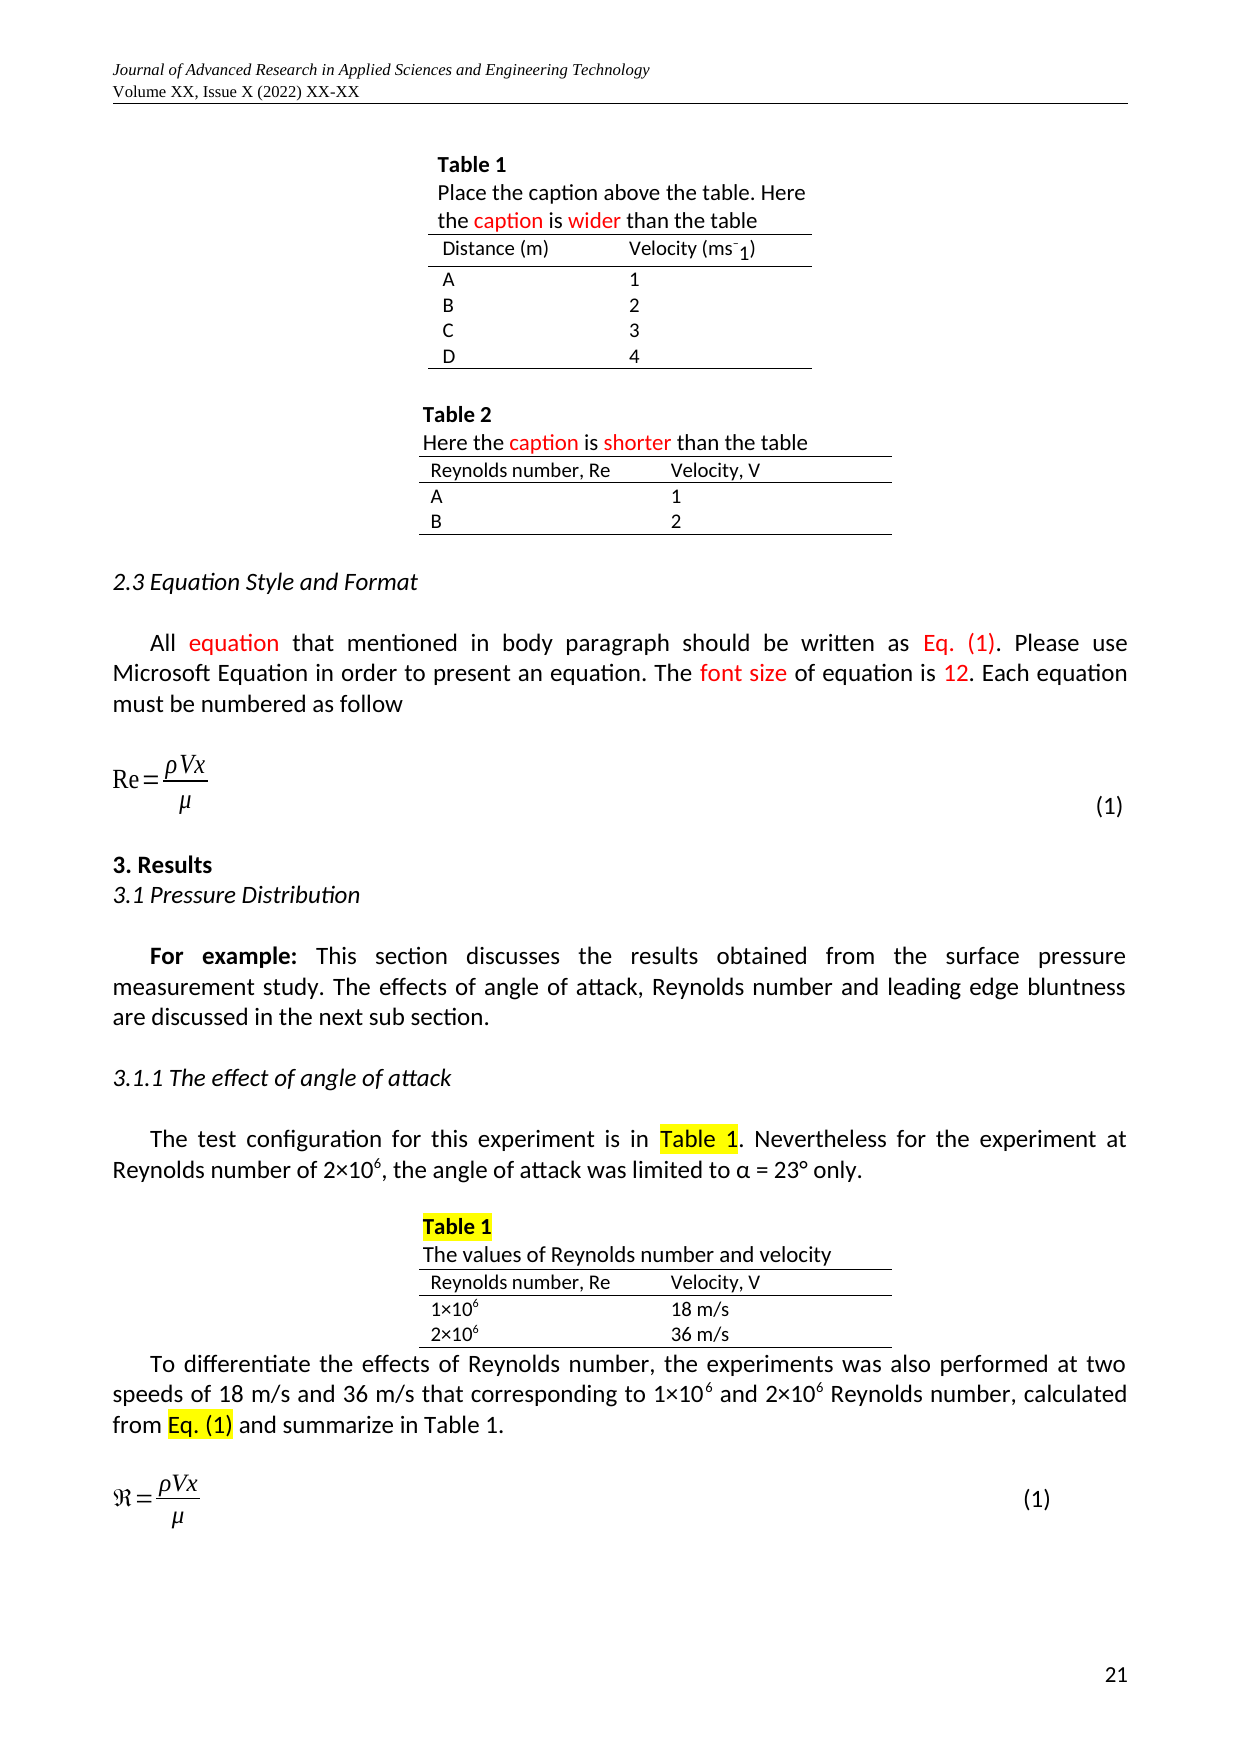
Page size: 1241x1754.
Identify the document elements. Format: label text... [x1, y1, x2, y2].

table_cell 2 [659, 509, 892, 534]
table_header Reynolds number, Re [419, 457, 659, 482]
text The test configuration for this experiment is in Table 1. Nevertheless for the experiment at Reynolds number of 2×106, the angle of attack was limited to α = 23° only. [112, 1123, 1128, 1184]
table_header Distance (m) [428, 235, 615, 266]
text All equation that mentioned in body paragraph should be written as Eq. (1). Please use Microsoft Equation in order to present an equation. The font size of equation is 12. Each equation must be numbered as follow [112, 627, 1128, 718]
table_cell 1×106 [419, 1296, 659, 1321]
text The values of Reynolds number and velocity [423, 1241, 1128, 1268]
text Table 2 [423, 400, 1128, 428]
table_cell A [428, 267, 615, 292]
text 3. Results [112, 849, 1128, 879]
text (1) [112, 1470, 1128, 1529]
table_cell D [428, 343, 615, 368]
table_cell 36 m/s [659, 1321, 892, 1347]
table_cell A [419, 483, 659, 509]
table_cell 18 m/s [659, 1296, 892, 1321]
text Place the caption above the table. Here the caption is wider than the table [437, 178, 807, 234]
text 2.3 Equation Style and Format [112, 566, 1128, 596]
text Table 1 [437, 150, 1128, 178]
text To differentiate the effects of Reynolds number, the experiments was also performed at two speeds of 18 m/s and 36 m/s that corresponding to 1×106 and 2×106 Reynolds number, calculated from Eq. (1) and summarize in Table 1. [112, 1348, 1128, 1439]
table_cell 3 [615, 318, 812, 343]
table_cell C [428, 318, 615, 343]
table_header Velocity (ms–1) [615, 235, 812, 266]
table_cell 2 [615, 292, 812, 317]
table_cell 1 [659, 483, 892, 509]
table_header Velocity, V [659, 1270, 892, 1295]
table_cell B [419, 509, 659, 534]
table_header Velocity, V [659, 457, 892, 482]
text 3.1 Pressure Distribution [112, 879, 1128, 910]
text For example: This section discusses the results obtained from the surface pressure measurement study. The effects of angle of attack, Reynolds number and leading edge bluntness are discussed in the next sub section. [112, 940, 1128, 1032]
table_cell 4 [615, 343, 812, 368]
text 3.1.1 The effect of angle of attack [112, 1062, 1128, 1093]
text (1) [112, 749, 1128, 821]
table_cell 1 [615, 267, 812, 292]
text Here the caption is shorter than the table [423, 428, 1128, 456]
table_cell B [428, 292, 615, 317]
table_header Reynolds number, Re [419, 1270, 659, 1295]
table_cell 2×106 [419, 1321, 659, 1347]
text Table 1 [423, 1212, 1128, 1241]
